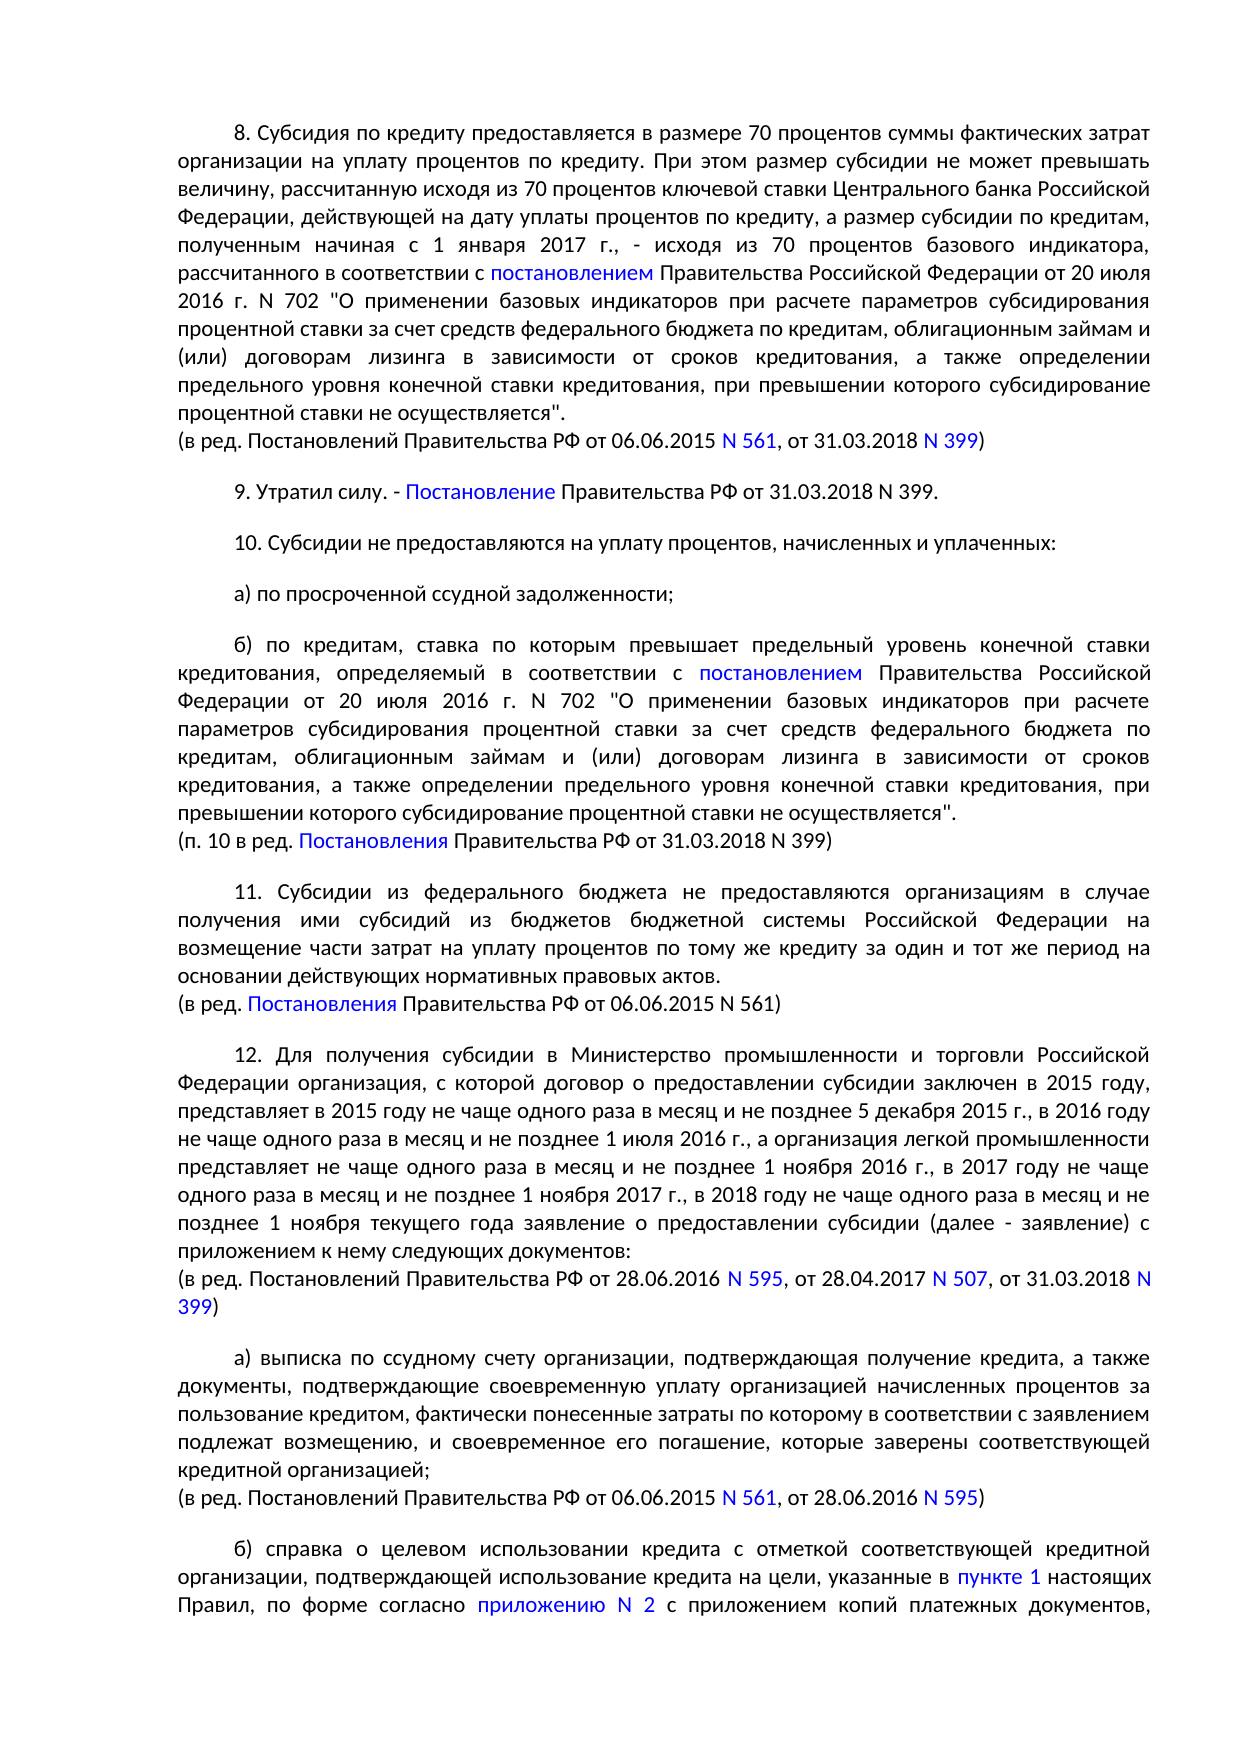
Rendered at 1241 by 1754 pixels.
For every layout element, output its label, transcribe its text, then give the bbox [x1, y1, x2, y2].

text 10. Субсидии не предоставляются на уплату процентов, начисленных и уплаченных: [177, 528, 1152, 556]
text 12. Для получения субсидии в Министерство промышленности и торговли Российской Федерации организация, с которой договор о предоставлении субсидии заключен в 2015 году, представляет в 2015 году не чаще одного раза в месяц и не позднее 5 декабря 2015 г., в 2016 году не чаще одного раза в месяц и не позднее 1 июля 2016 г., а организация легкой промышленности представляет не чаще одного раза в месяц и не позднее 1 ноября 2016 г., в 2017 году не чаще одного раза в месяц и не позднее 1 ноября 2017 г., в 2018 году не чаще одного раза в месяц и не позднее 1 ноября текущего года заявление о предоставлении субсидии (далее - заявление) с приложением к нему следующих документов: [177, 1040, 1152, 1264]
text а) по просроченной ссудной задолженности; [177, 579, 1152, 607]
text 11. Субсидии из федерального бюджета не предоставляются организациям в случае получения ими субсидий из бюджетов бюджетной системы Российской Федерации на возмещение части затрат на уплату процентов по тому же кредиту за один и тот же период на основании действующих нормативных правовых актов. [177, 877, 1152, 989]
text (в ред. Постановлений Правительства РФ от 06.06.2015 N 561, от 31.03.2018 N 399) [177, 426, 1152, 454]
text 9. Утратил силу. - Постановление Правительства РФ от 31.03.2018 N 399. [177, 477, 1152, 505]
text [177, 1534, 1152, 1618]
text (в ред. Постановления Правительства РФ от 06.06.2015 N 561) [177, 989, 1152, 1017]
text а) выписка по ссудному счету организации, подтверждающая получение кредита, а также документы, подтверждающие своевременную уплату организацией начисленных процентов за пользование кредитом, фактически понесенные затраты по которому в соответствии с заявлением подлежат возмещению, и своевременное его погашение, которые заверены соответствующей кредитной организацией; [177, 1343, 1152, 1483]
text (в ред. Постановлений Правительства РФ от 06.06.2015 N 561, от 28.06.2016 N 595) [177, 1483, 1152, 1511]
text б) по кредитам, ставка по которым превышает предельный уровень конечной ставки кредитования, определяемый в соответствии с постановлением Правительства Российской Федерации от 20 июля 2016 г. N 702 "О применении базовых индикаторов при расчете параметров субсидирования процентной ставки за счет средств федерального бюджета по кредитам, облигационным займам и (или) договорам лизинга в зависимости от сроков кредитования, а также определении предельного уровня конечной ставки кредитования, при превышении которого субсидирование процентной ставки не осуществляется". [177, 630, 1152, 826]
text (п. 10 в ред. Постановления Правительства РФ от 31.03.2018 N 399) [177, 826, 1152, 854]
text 8. Субсидия по кредиту предоставляется в размере 70 процентов суммы фактических затрат организации на уплату процентов по кредиту. При этом размер субсидии не может превышать величину, рассчитанную исходя из 70 процентов ключевой ставки Центрального банка Российской Федерации, действующей на дату уплаты процентов по кредиту, а размер субсидии по кредитам, полученным начиная с 1 января 2017 г., - исходя из 70 процентов базового индикатора, рассчитанного в соответствии с постановлением Правительства Российской Федерации от 20 июля 2016 г. N 702 "О применении базовых индикаторов при расчете параметров субсидирования процентной ставки за счет средств федерального бюджета по кредитам, облигационным займам и (или) договорам лизинга в зависимости от сроков кредитования, а также определении предельного уровня конечной ставки кредитования, при превышении которого субсидирование процентной ставки не осуществляется". [177, 118, 1152, 426]
text (в ред. Постановлений Правительства РФ от 28.06.2016 N 595, от 28.04.2017 N 507, от 31.03.2018 N 399) [177, 1264, 1152, 1320]
